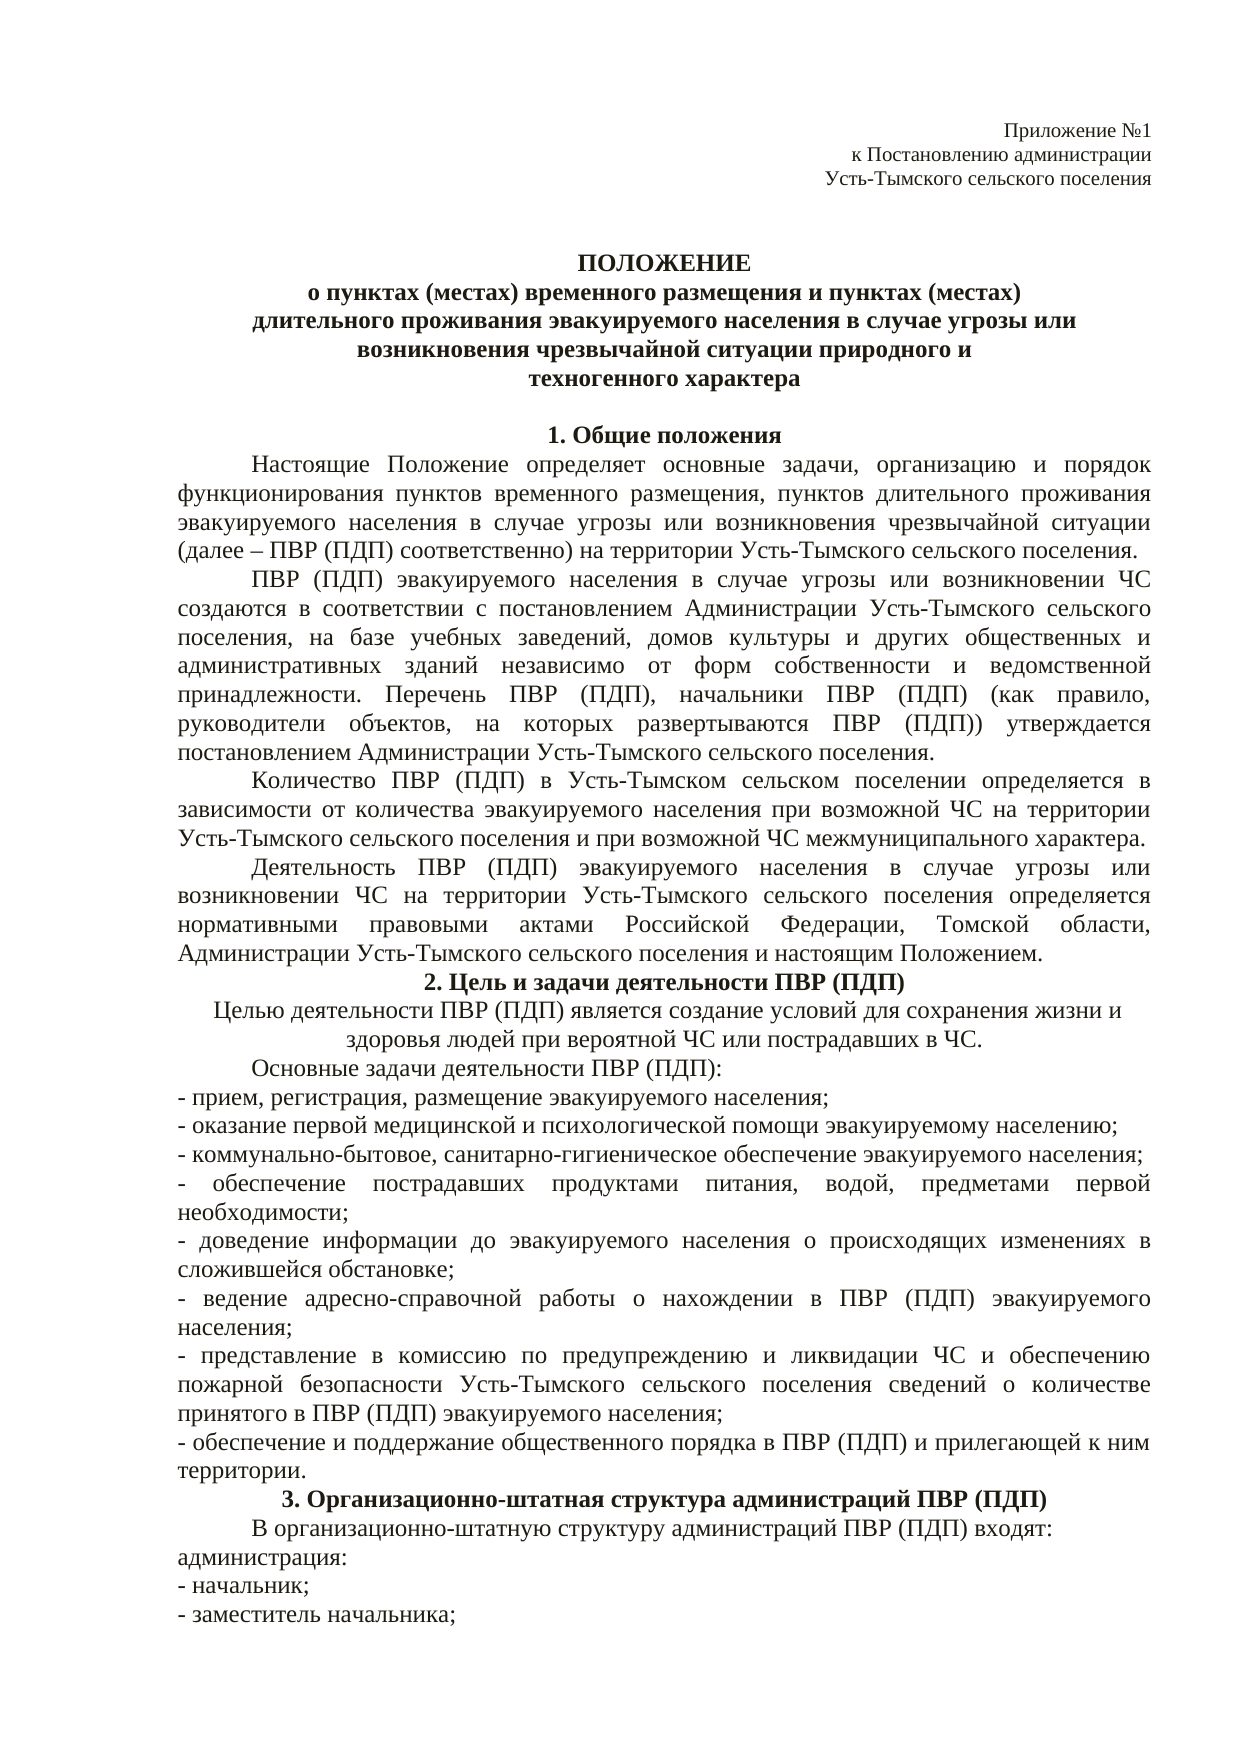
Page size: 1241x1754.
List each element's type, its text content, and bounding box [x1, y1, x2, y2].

text - оказание первой медицинской и психологической помощи эвакуируемому населению; [177, 1110, 1152, 1139]
text 1. Общие положения [177, 420, 1152, 449]
text 2. Цель и задачи деятельности ПВР (ПДП) [177, 967, 1152, 995]
text администрация: [177, 1542, 1152, 1570]
text - прием, регистрация, размещение эвакуируемого населения; [177, 1082, 1152, 1110]
text о пунктах (местах) временного размещения и пунктах (местах) [177, 277, 1152, 305]
text - обеспечение и поддержание общественного порядка в ПВР (ПДП) и прилегающей к ним территории. [177, 1427, 1152, 1484]
text - коммунально-бытовое, санитарно-гигиеническое обеспечение эвакуируемого населения; [177, 1139, 1152, 1168]
text Усть-Тымского сельского поселения [177, 166, 1152, 190]
text 3. Организационно-штатная структура администраций ПВР (ПДП) [177, 1484, 1152, 1513]
text возникновения чрезвычайной ситуации природного и [177, 334, 1152, 363]
text - представление в комиссию по предупреждению и ликвидации ЧС и обеспечению пожарной безопасности Усть-Тымского сельского поселения сведений о количестве принятого в ПВР (ПДП) эвакуируемого населения; [177, 1340, 1152, 1427]
text Количество ПВР (ПДП) в Усть-Тымском сельском поселении определяется в зависимости от количества эвакуируемого населения при возможной ЧС на территории Усть-Тымского сельского поселения и при возможной ЧС межмуниципального характера. [177, 765, 1152, 852]
text Деятельность ПВР (ПДП) эвакуируемого населения в случае угрозы или возникновении ЧС на территории Усть-Тымского сельского поселения определяется нормативными правовыми актами Российской Федерации, Томской области, Администрации Усть-Тымского сельского поселения и настоящим Положением. [177, 852, 1152, 967]
text - обеспечение пострадавших продуктами питания, водой, предметами первой необходимости; [177, 1168, 1152, 1225]
text ПВР (ПДП) эвакуируемого населения в случае угрозы или возникновении ЧС создаются в соответствии с постановлением Администрации Усть-Тымского сельского поселения, на базе учебных заведений, домов культуры и других общественных и административных зданий независимо от форм собственности и ведомственной принадлежности. Перечень ПВР (ПДП), начальники ПВР (ПДП) (как правило, руководители объектов, на которых развертываются ПВР (ПДП)) утверждается постановлением Администрации Усть-Тымского сельского поселения. [177, 564, 1152, 765]
text Целью деятельности ПВР (ПДП) является создание условий для сохранения жизни и здоровья людей при вероятной ЧС или пострадавших в ЧС. [177, 995, 1152, 1053]
text - начальник; [177, 1570, 1152, 1599]
text ПОЛОЖЕНИЕ [177, 248, 1152, 277]
text - доведение информации до эвакуируемого населения о происходящих изменениях в сложившейся обстановке; [177, 1225, 1152, 1283]
text техногенного характера [177, 363, 1152, 392]
text Настоящие Положение определяет основные задачи, организацию и порядок функционирования пунктов временного размещения, пунктов длительного проживания эвакуируемого населения в случае угрозы или возникновения чрезвычайной ситуации (далее – ПВР (ПДП) соответственно) на территории Усть-Тымского сельского поселения. [177, 449, 1152, 564]
text - ведение адресно-справочной работы о нахождении в ПВР (ПДП) эвакуируемого населения; [177, 1283, 1152, 1340]
text Основные задачи деятельности ПВР (ПДП): [177, 1053, 1152, 1082]
text В организационно-штатную структуру администраций ПВР (ПДП) входят: [177, 1513, 1152, 1542]
text Приложение №1 [177, 118, 1152, 142]
text к Постановлению администрации [177, 142, 1152, 166]
text - заместитель начальника; [177, 1599, 1152, 1628]
text длительного проживания эвакуируемого населения в случае угрозы или [177, 305, 1152, 334]
